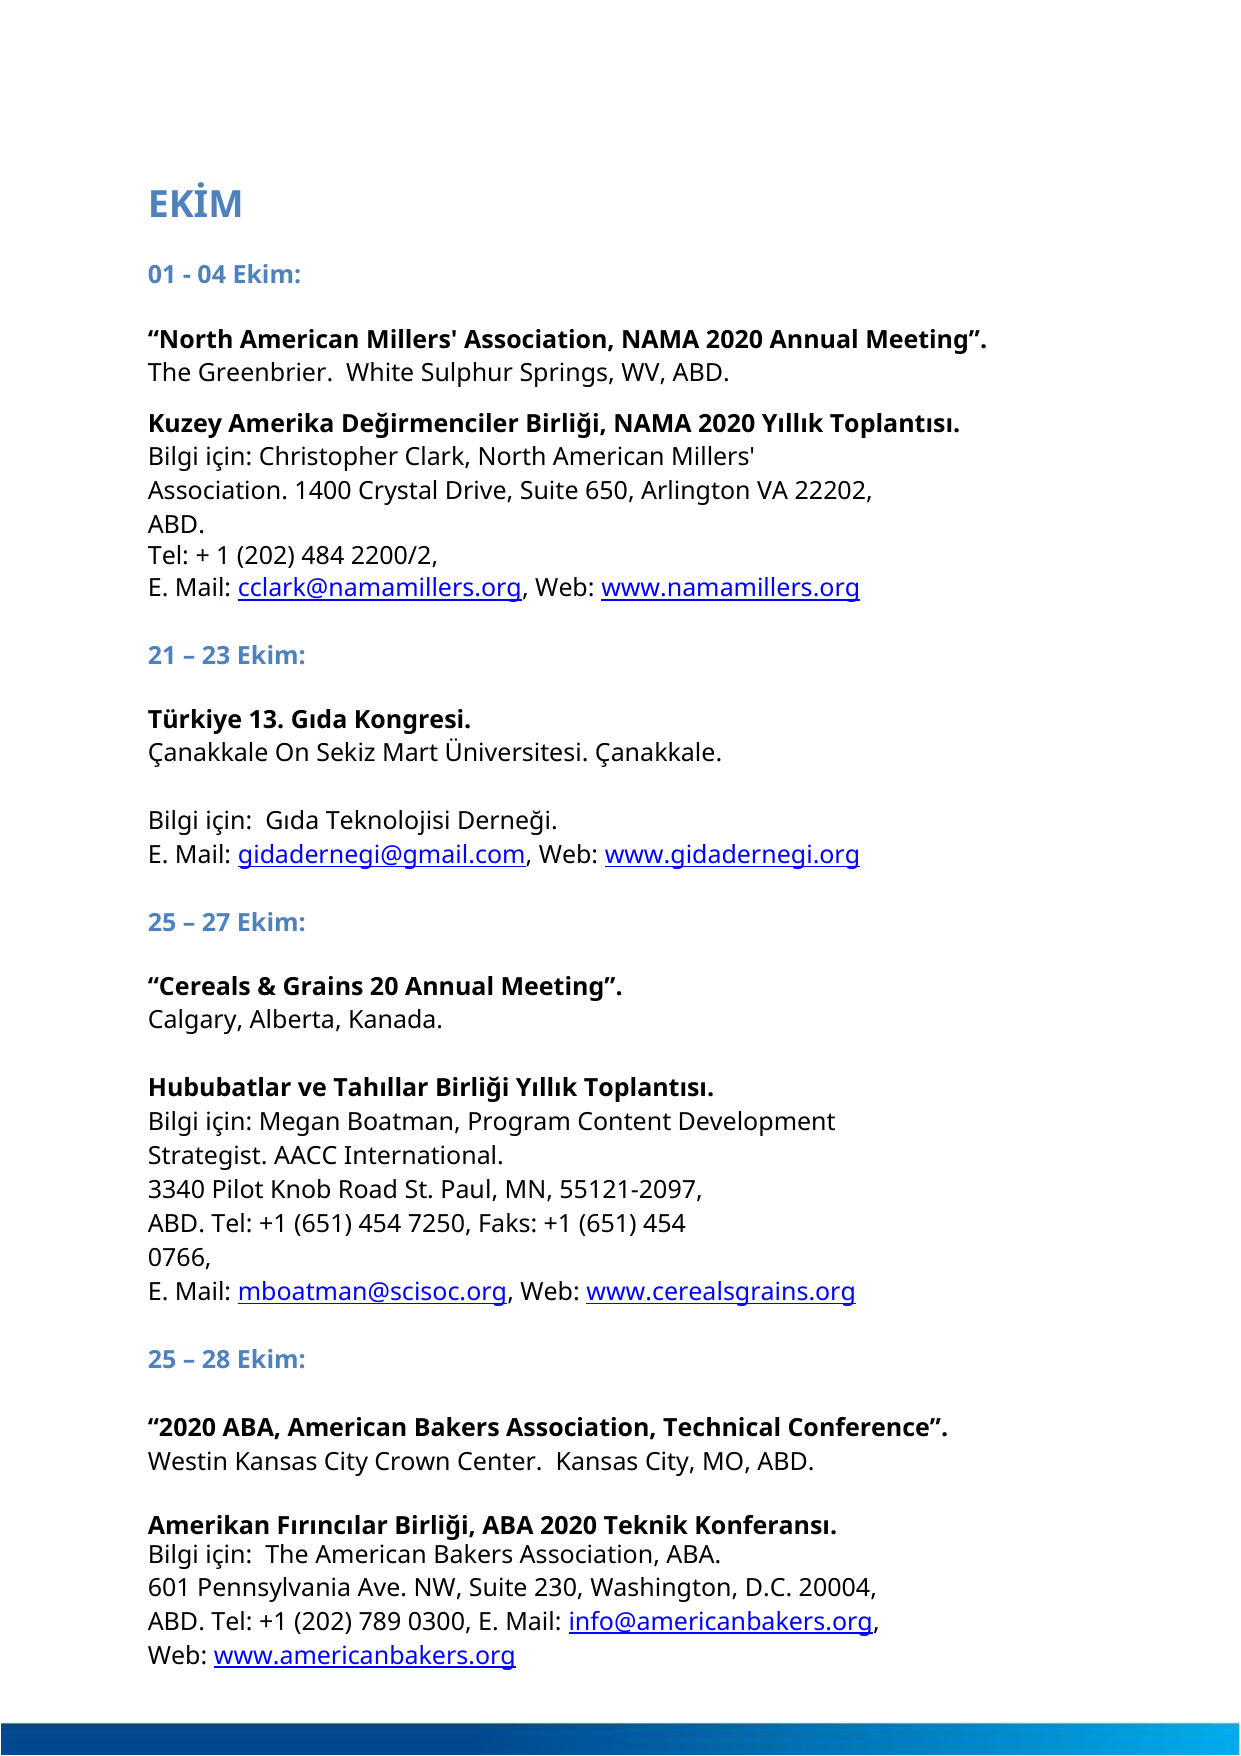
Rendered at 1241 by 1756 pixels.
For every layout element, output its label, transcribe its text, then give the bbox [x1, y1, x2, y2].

text Türkiye 13. Gıda Kongresi. [148, 706, 1240, 734]
text Bilgi için: Christopher Clark, North American Millers' Association. 1400 Crystal Drive, Suite 650, Arlington VA 22202, ABD. [148, 438, 879, 541]
text “2020 ABA, American Bakers Association, Technical Conference”. [148, 1409, 1240, 1443]
text E. Mail: gidadernegi@gmail.com, Web: www.gidadernegi.org [148, 837, 1240, 871]
subtitle 25 – 27 Ekim: [148, 904, 1240, 938]
subtitle EKİM [148, 177, 1240, 228]
picture [1, 1722, 1240, 1755]
text Web: www.americanbakers.org [148, 1638, 1240, 1672]
text Bilgi için: The American Bakers Association, ABA. [148, 1541, 1240, 1569]
subtitle Hububatlar ve Tahıllar Birliği Yıllık Toplantısı. [148, 1069, 1240, 1103]
subtitle 21 – 23 Ekim: [148, 638, 1240, 672]
text Tel: + 1 (202) 484 2200/2, [148, 541, 1240, 570]
text E. Mail: mboatman@scisoc.org, Web: www.cerealsgrains.org [148, 1274, 1240, 1308]
text The Greenbrier. White Sulphur Springs, WV, ABD. [148, 354, 1240, 389]
text Bilgi için: Megan Boatman, Program Content Development Strategist. AACC International. [148, 1103, 961, 1172]
text Calgary, Alberta, Kanada. [148, 1001, 1240, 1035]
text E. Mail: cclark@namamillers.org, Web: www.namamillers.org [148, 570, 1240, 604]
text “North American Millers' Association, NAMA 2020 Annual Meeting”. [148, 326, 1240, 354]
subtitle Amerikan Fırıncılar Birliği, ABA 2020 Teknik Konferansı. [148, 1511, 1240, 1541]
subtitle 01 - 04 Ekim: [148, 257, 1240, 291]
text “Cereals & Grains 20 Annual Meeting”. [148, 972, 1240, 1001]
text Bilgi için: Gıda Teknolojisi Derneği. [148, 802, 1240, 836]
subtitle Kuzey Amerika Değirmenciler Birliği, NAMA 2020 Yıllık Toplantısı. [148, 409, 1240, 438]
text Westin Kansas City Crown Center. Kansas City, MO, ABD. [148, 1444, 1240, 1478]
subtitle 25 – 28 Ekim: [148, 1342, 1240, 1376]
text Çanakkale On Sekiz Mart Üniversitesi. Çanakkale. [148, 734, 1240, 769]
text 601 Pennsylvania Ave. NW, Suite 230, Washington, D.C. 20004, ABD. Tel: +1 (202) 789 0300, E. Mail: info@americanbakers.org, [148, 1569, 917, 1638]
text 3340 Pilot Knob Road St. Paul, MN, 55121-2097, ABD. Tel: +1 (651) 454 7250, Faks: +1 (651) 454 0766, [148, 1172, 746, 1274]
